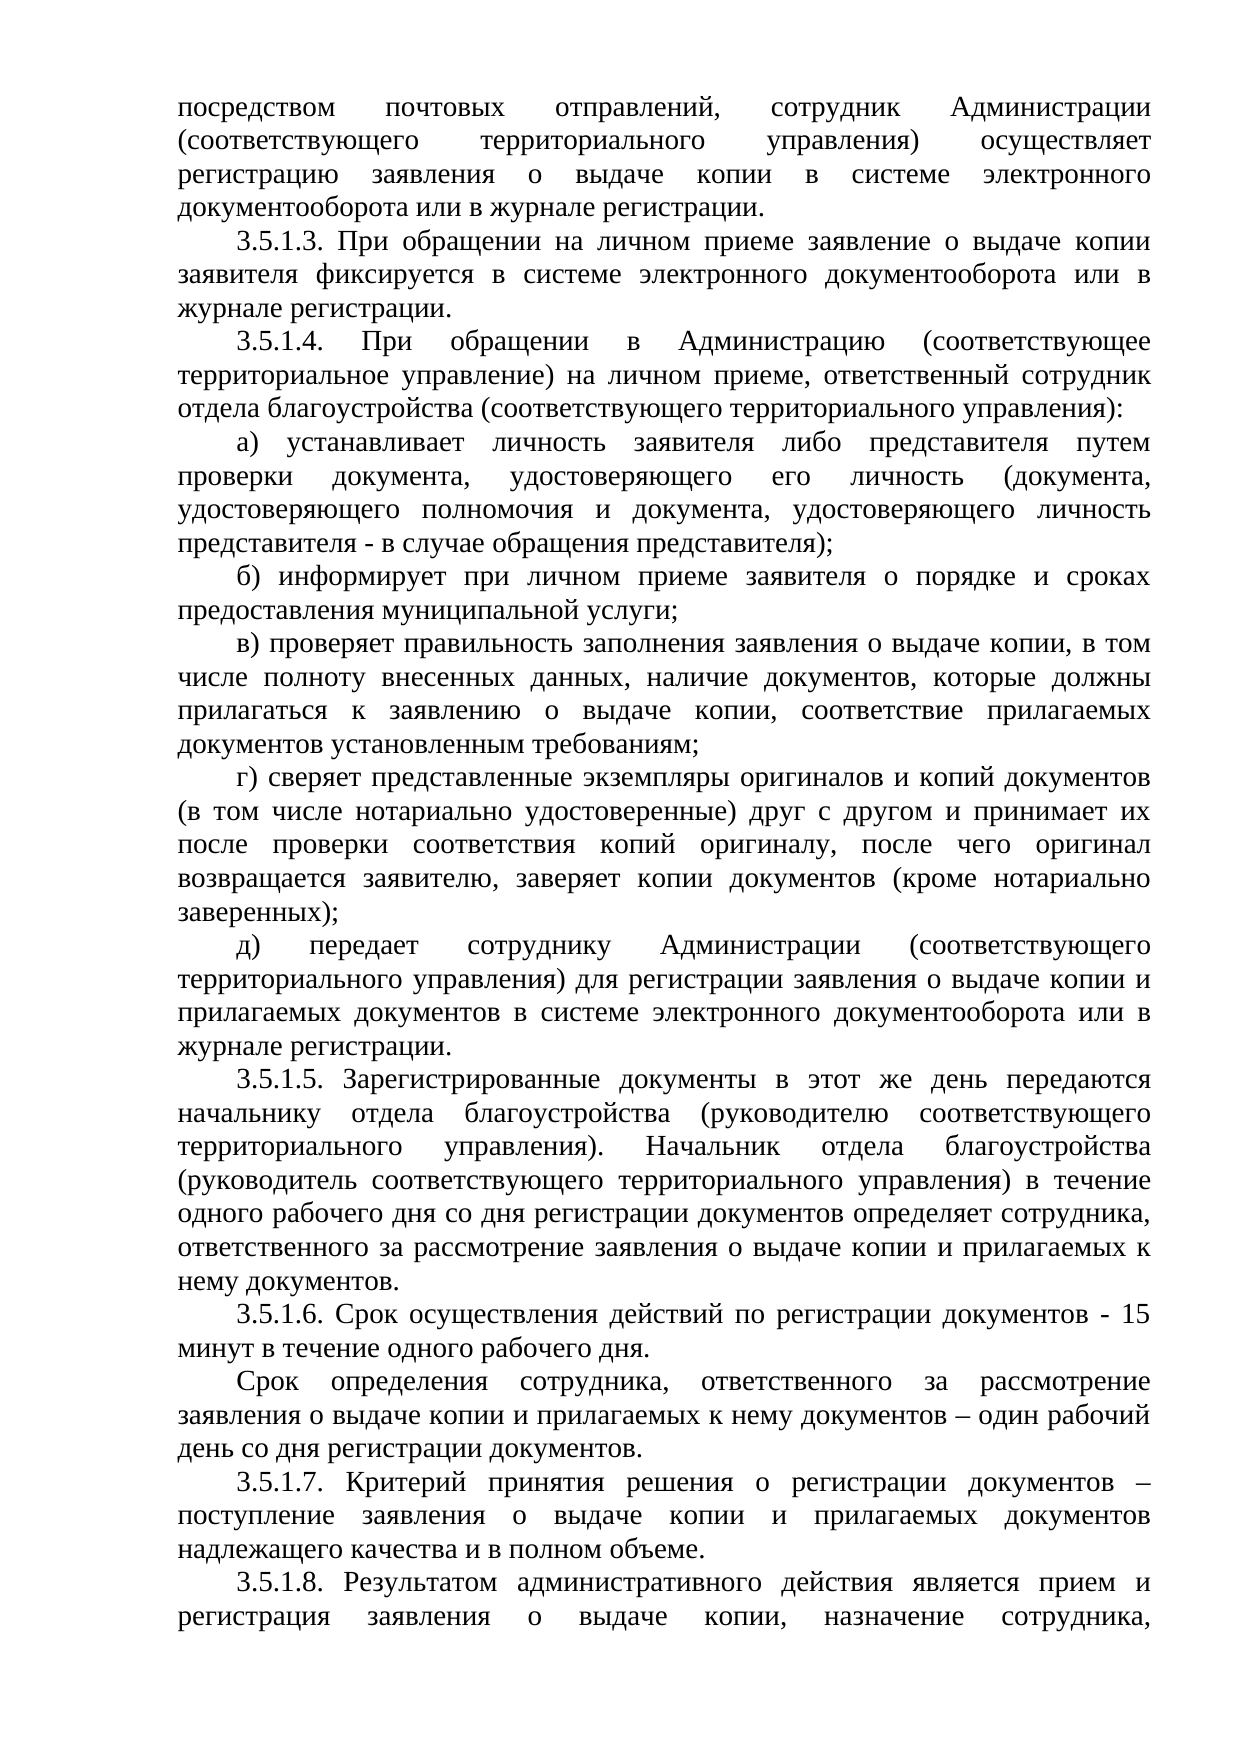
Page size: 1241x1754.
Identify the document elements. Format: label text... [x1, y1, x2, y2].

text б) информирует при личном приеме заявителя о порядке и сроках предоставления муниципальной услуги; [177, 558, 1152, 625]
text 3.5.1.5. Зарегистрированные документы в этот же день передаются начальнику отдела благоустройства (руководителю соответствующего территориального управления). Начальник отдела благоустройства (руководитель соответствующего территориального управления) в течение одного рабочего дня со дня регистрации документов определяет сотрудника, ответственного за рассмотрение заявления о выдаче копии и прилагаемых к нему документов. [177, 1061, 1152, 1296]
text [177, 89, 1152, 223]
text д) передает сотруднику Администрации (соответствующего территориального управления) для регистрации заявления о выдаче копии и прилагаемых документов в системе электронного документооборота или в журнале регистрации. [177, 927, 1152, 1061]
text а) устанавливает личность заявителя либо представителя путем проверки документа, удостоверяющего его личность (документа, удостоверяющего полномочия и документа, удостоверяющего личность представителя - в случае обращения представителя); [177, 424, 1152, 558]
text 3.5.1.3. При обращении на личном приеме заявление о выдаче копии заявителя фиксируется в системе электронного документооборота или в журнале регистрации. [177, 223, 1152, 323]
text Срок определения сотрудника, ответственного за рассмотрение заявления о выдаче копии и прилагаемых к нему документов – один рабочий день со дня регистрации документов. [177, 1363, 1152, 1464]
text г) сверяет представленные экземпляры оригиналов и копий документов (в том числе нотариально удостоверенные) друг с другом и принимает их после проверки соответствия копий оригиналу, после чего оригинал возвращается заявителю, заверяет копии документов (кроме нотариально заверенных); [177, 759, 1152, 927]
text в) проверяет правильность заполнения заявления о выдаче копии, в том числе полноту внесенных данных, наличие документов, которые должны прилагаться к заявлению о выдаче копии, соответствие прилагаемых документов установленным требованиям; [177, 625, 1152, 759]
text 3.5.1.6. Срок осуществления действий по регистрации документов - 15 минут в течение одного рабочего дня. [177, 1296, 1152, 1363]
text 3.5.1.4. При обращении в Администрацию (соответствующее территориальное управление) на личном приеме, ответственный сотрудник отдела благоустройства (соответствующего территориального управления): [177, 323, 1152, 424]
text 3.5.1.7. Критерий принятия решения о регистрации документов – поступление заявления о выдаче копии и прилагаемых документов надлежащего качества и в полном объеме. [177, 1464, 1152, 1564]
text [177, 1564, 1152, 1632]
